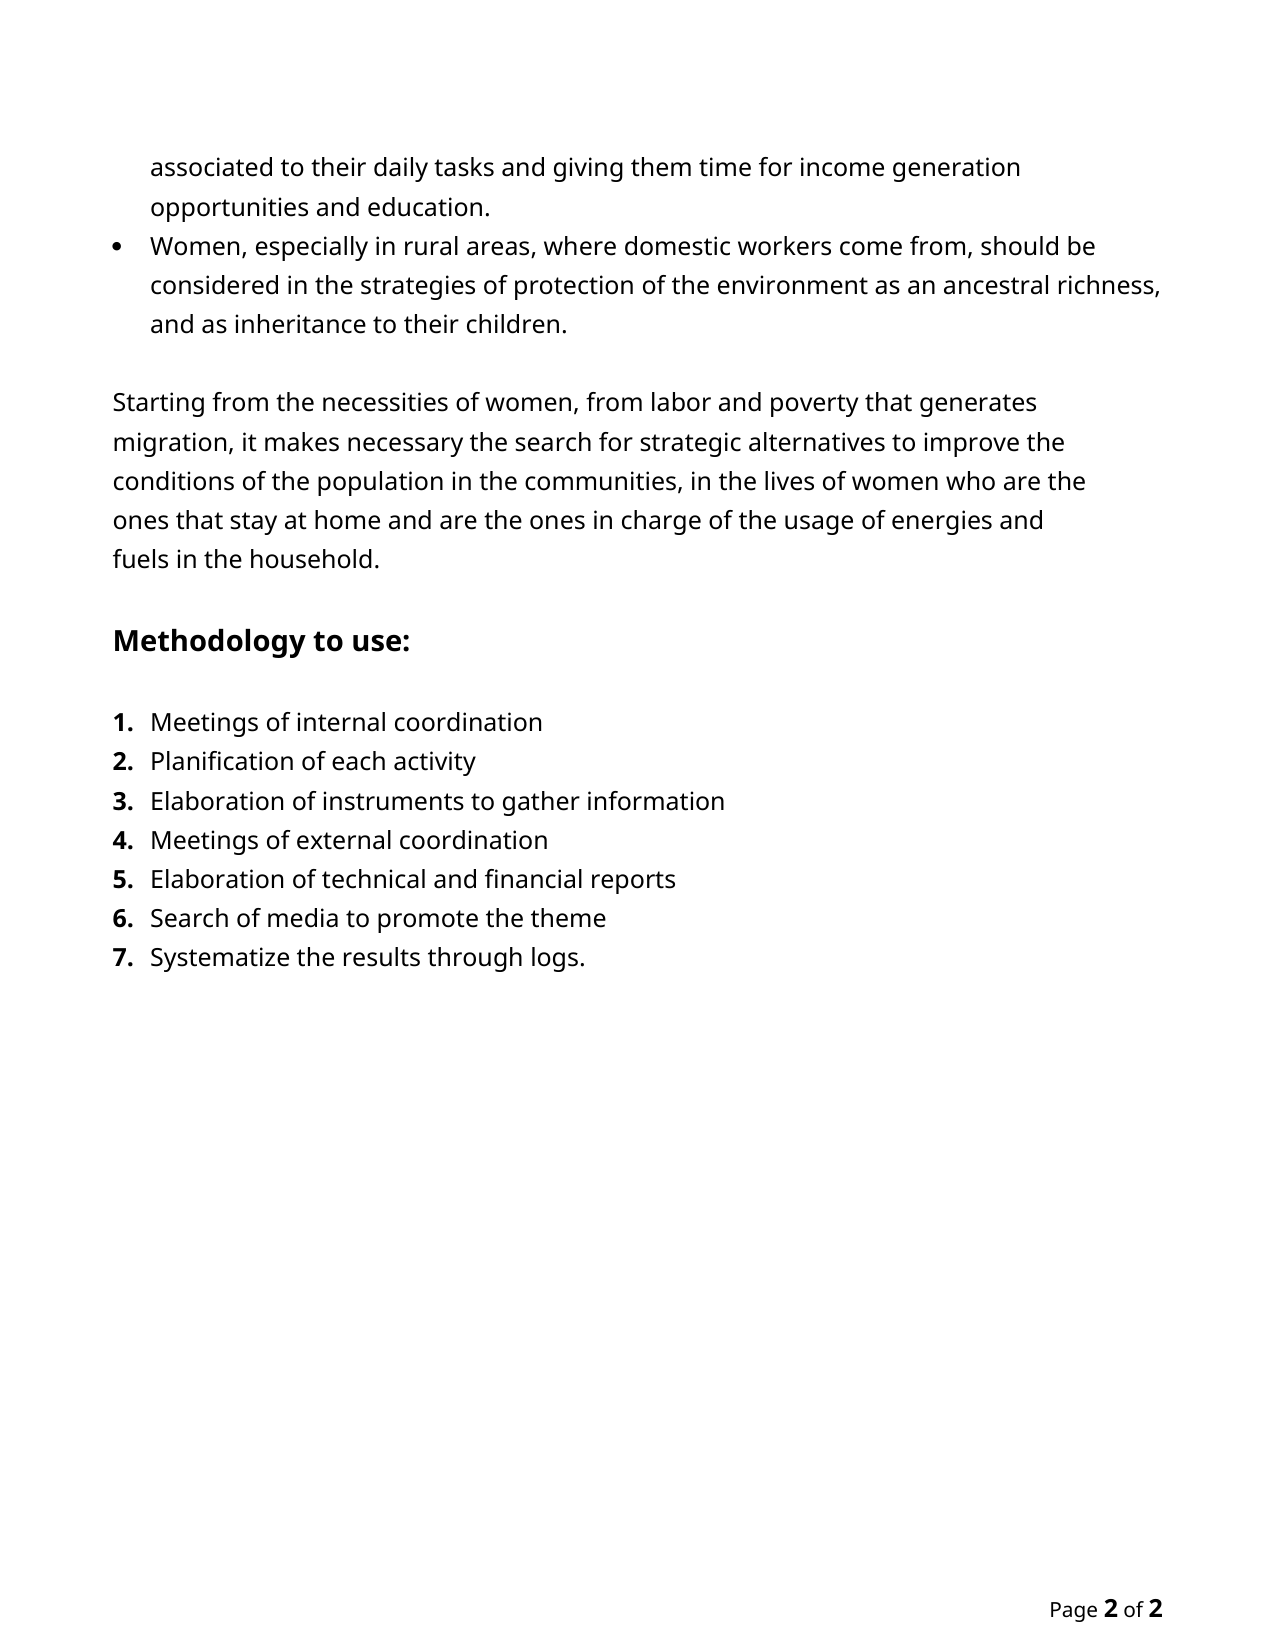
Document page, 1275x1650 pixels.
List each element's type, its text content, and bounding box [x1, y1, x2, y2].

list Search of media to promote the theme [112, 901, 1162, 935]
list Elaboration of instruments to gather information [112, 783, 1162, 817]
text Methodology to use: [112, 620, 1162, 660]
list Meetings of internal coordination [112, 705, 1162, 739]
list Systematize the results through logs. [112, 940, 1162, 974]
list Women, especially in rural areas, where domestic workers come from, should be considered in the strategies of protection of the environment as an ancestral richness, and as inheritance to their children. [112, 228, 1162, 341]
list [112, 150, 1162, 223]
list Elaboration of technical and financial reports [112, 861, 1162, 896]
text Starting from the necessities of women, from labor and poverty that generates migration, it makes necessary the search for strategic alternatives to improve the conditions of the population in the communities, in the lives of women who are the ones that stay at home and are the ones in charge of the usage of energies and fuels in the household. [112, 385, 1092, 576]
list Planification of each activity [112, 744, 1162, 778]
list Meetings of external coordination [112, 822, 1162, 856]
